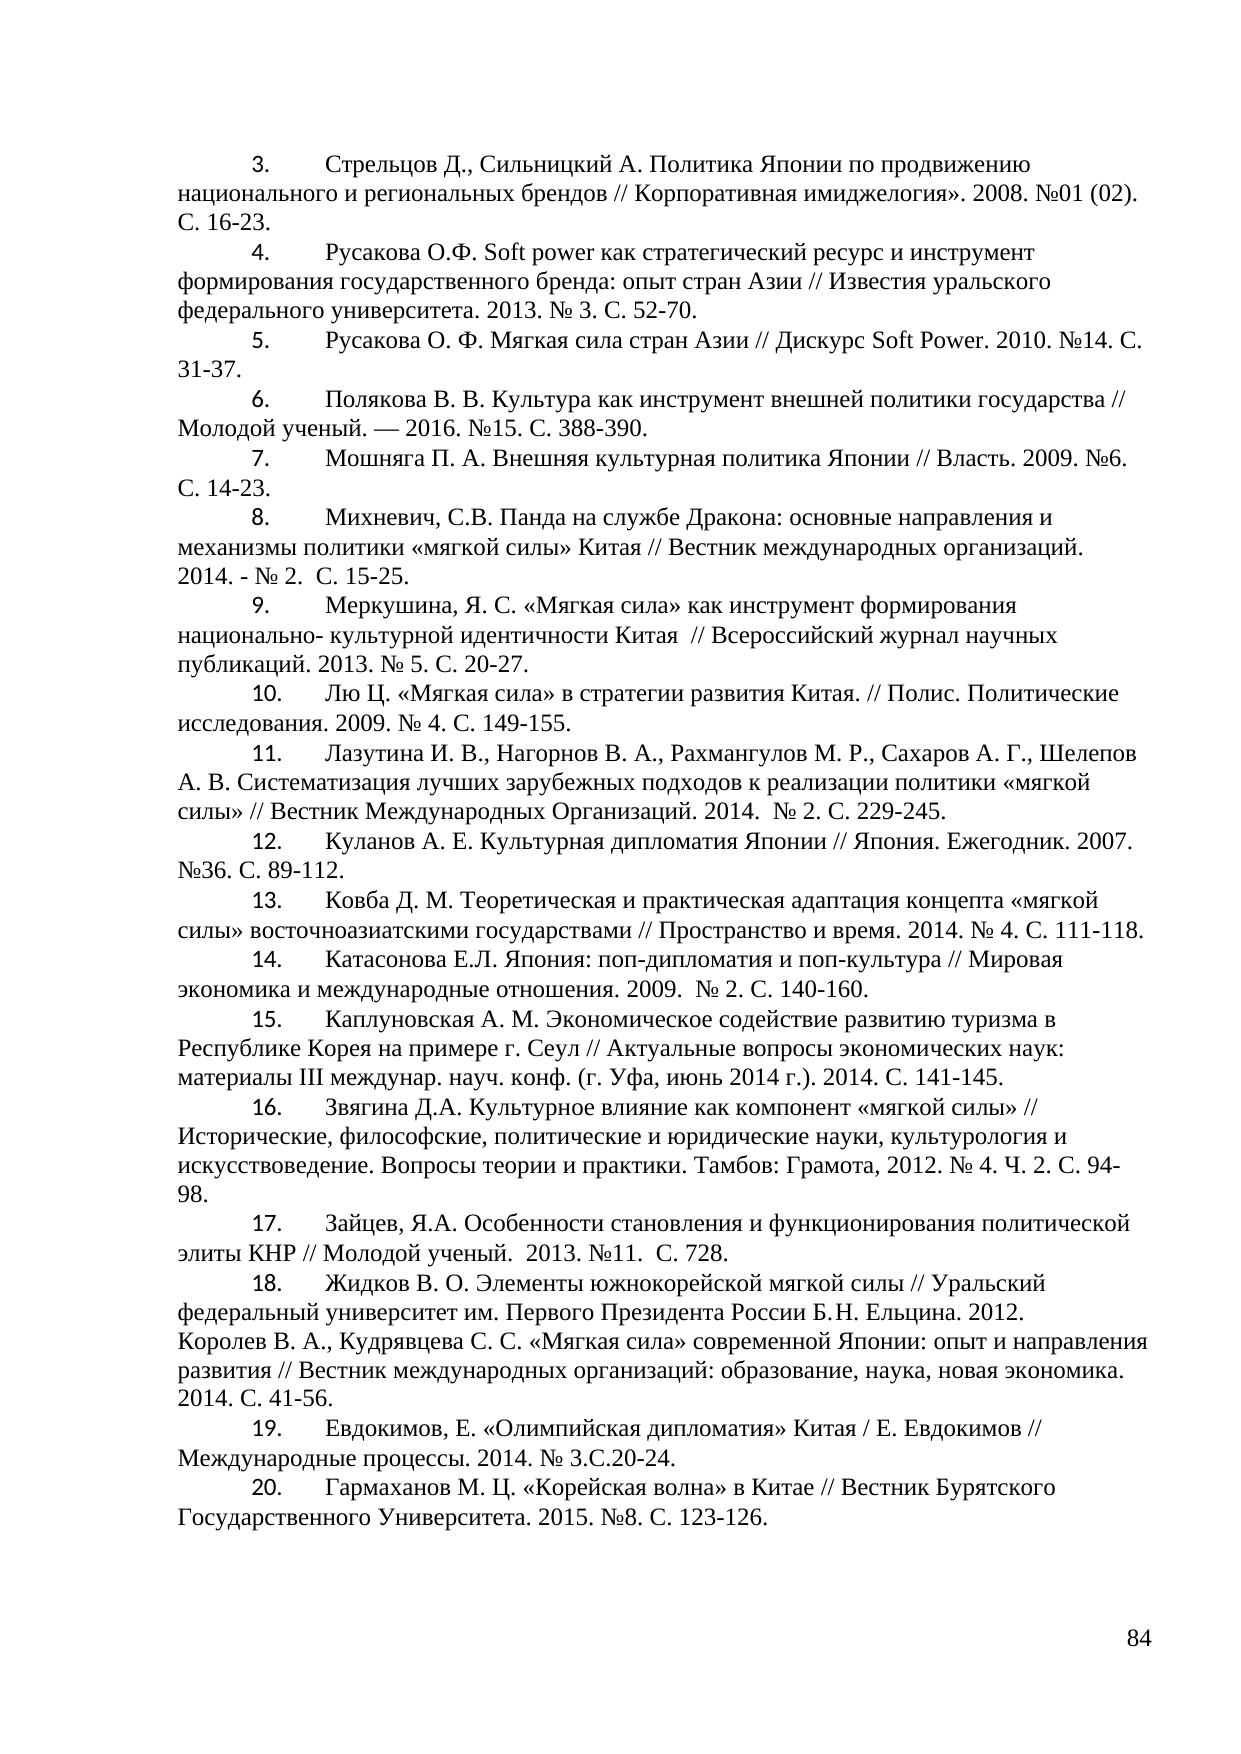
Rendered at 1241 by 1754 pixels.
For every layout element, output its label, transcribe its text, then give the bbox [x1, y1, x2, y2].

list Жидков В. О. Элементы южнокорейской мягкой силы // Уральский федеральный университет им. Первого Президента России Б. Н. Ельцина. 2012. Королев В. А., Кудрявцева С. С. «Мягкая сила» современной Японии: опыт и направления развития // Вестник международных организаций: образование, наука, новая экономика. 2014. С. 41-56. [177, 1267, 1152, 1412]
list Евдокимов, Е. «Олимпийская дипломатия» Китая / Е. Евдокимов // Международные процессы. 2014. № 3.С.20-24. [177, 1412, 1152, 1472]
list Русакова О. Ф. Мягкая сила стран Азии // Дискурс Soft Power. 2010. №14. С. 31-37. [177, 324, 1152, 383]
list Меркушина, Я. С. «Мягкая сила» как инструмент формирования национально- культурной идентичности Китая // Всероссийский журнал научных публикаций. 2013. № 5. С. 20-27. [177, 589, 1152, 678]
list Лазутина И. В., Нагорнов В. А., Рахмангулов М. Р., Сахаров А. Г., Шелепов А. В. Систематизация лучших зарубежных подходов к реализации политики «мягкой силы» // Вестник Международных Организаций. 2014. № 2. С. 229-245. [177, 737, 1152, 825]
list Мошняга П. А. Внешняя культурная политика Японии // Власть. 2009. №6. C. 14-23. [177, 442, 1152, 502]
list Лю Ц. «Мягкая сила» в стратегии развития Китая. // Полис. Политические исследования. 2009. № 4. С. 149-155. [177, 678, 1152, 737]
list Звягина Д.А. Культурное влияние как компонент «мягкой силы» // Исторические, философские, политические и юридические науки, культурология и искусствоведение. Вопросы теории и практики. Тамбов: Грамота, 2012. № 4. Ч. 2. С. 94-98. [177, 1091, 1152, 1207]
list Михневич, С.В. Панда на службе Дракона: основные направления и механизмы политики «мягкой силы» Китая // Вестник международных организаций. 2014. - № 2. С. 15-25. [177, 502, 1152, 589]
list Катасонова Е.Л. Япония: поп-дипломатия и поп-культура // Мировая экономика и международные отношения. 2009. № 2. С. 140-160. [177, 943, 1152, 1003]
list Гармаханов М. Ц. «Корейская волна» в Китае // Вестник Бурятского Государственного Университета. 2015. №8. С. 123-126. [177, 1472, 1152, 1531]
list Куланов А. Е. Культурная дипломатия Японии // Япония. Ежегодник. 2007. №36. С. 89-112. [177, 825, 1152, 884]
list Ковба Д. М. Теоретическая и практическая адаптация концепта «мягкой силы» восточноазиатскими государствами // Пространство и время. 2014. № 4. С. 111-118. [177, 884, 1152, 943]
list Стрельцов Д., Сильницкий А. Политика Японии по продвижению национального и региональных брендов // Корпоративная имиджелогия». 2008. №01 (02). С. 16-23. [177, 148, 1152, 236]
list Зайцев, Я.А. Особенности становления и функционирования политической элиты КНР // Молодой ученый. 2013. №11. С. 728. [177, 1207, 1152, 1267]
list Каплуновская А. М. Экономическое содействие развитию туризма в Республике Корея на примере г. Сеул // Актуальные вопросы экономических наук: материалы III междунар. науч. конф. (г. Уфа, июнь 2014 г.). 2014. С. 141-145. [177, 1003, 1152, 1091]
list Русакова О.Ф. Soft power как стратегический ресурс и инструмент формирования государственного бренда: опыт стран Азии // Известия уральского федерального университета. 2013. № 3. С. 52-70. [177, 236, 1152, 324]
list Полякова В. В. Культура как инструмент внешней политики государства // Молодой ученый. — 2016. №15. С. 388-390. [177, 383, 1152, 442]
